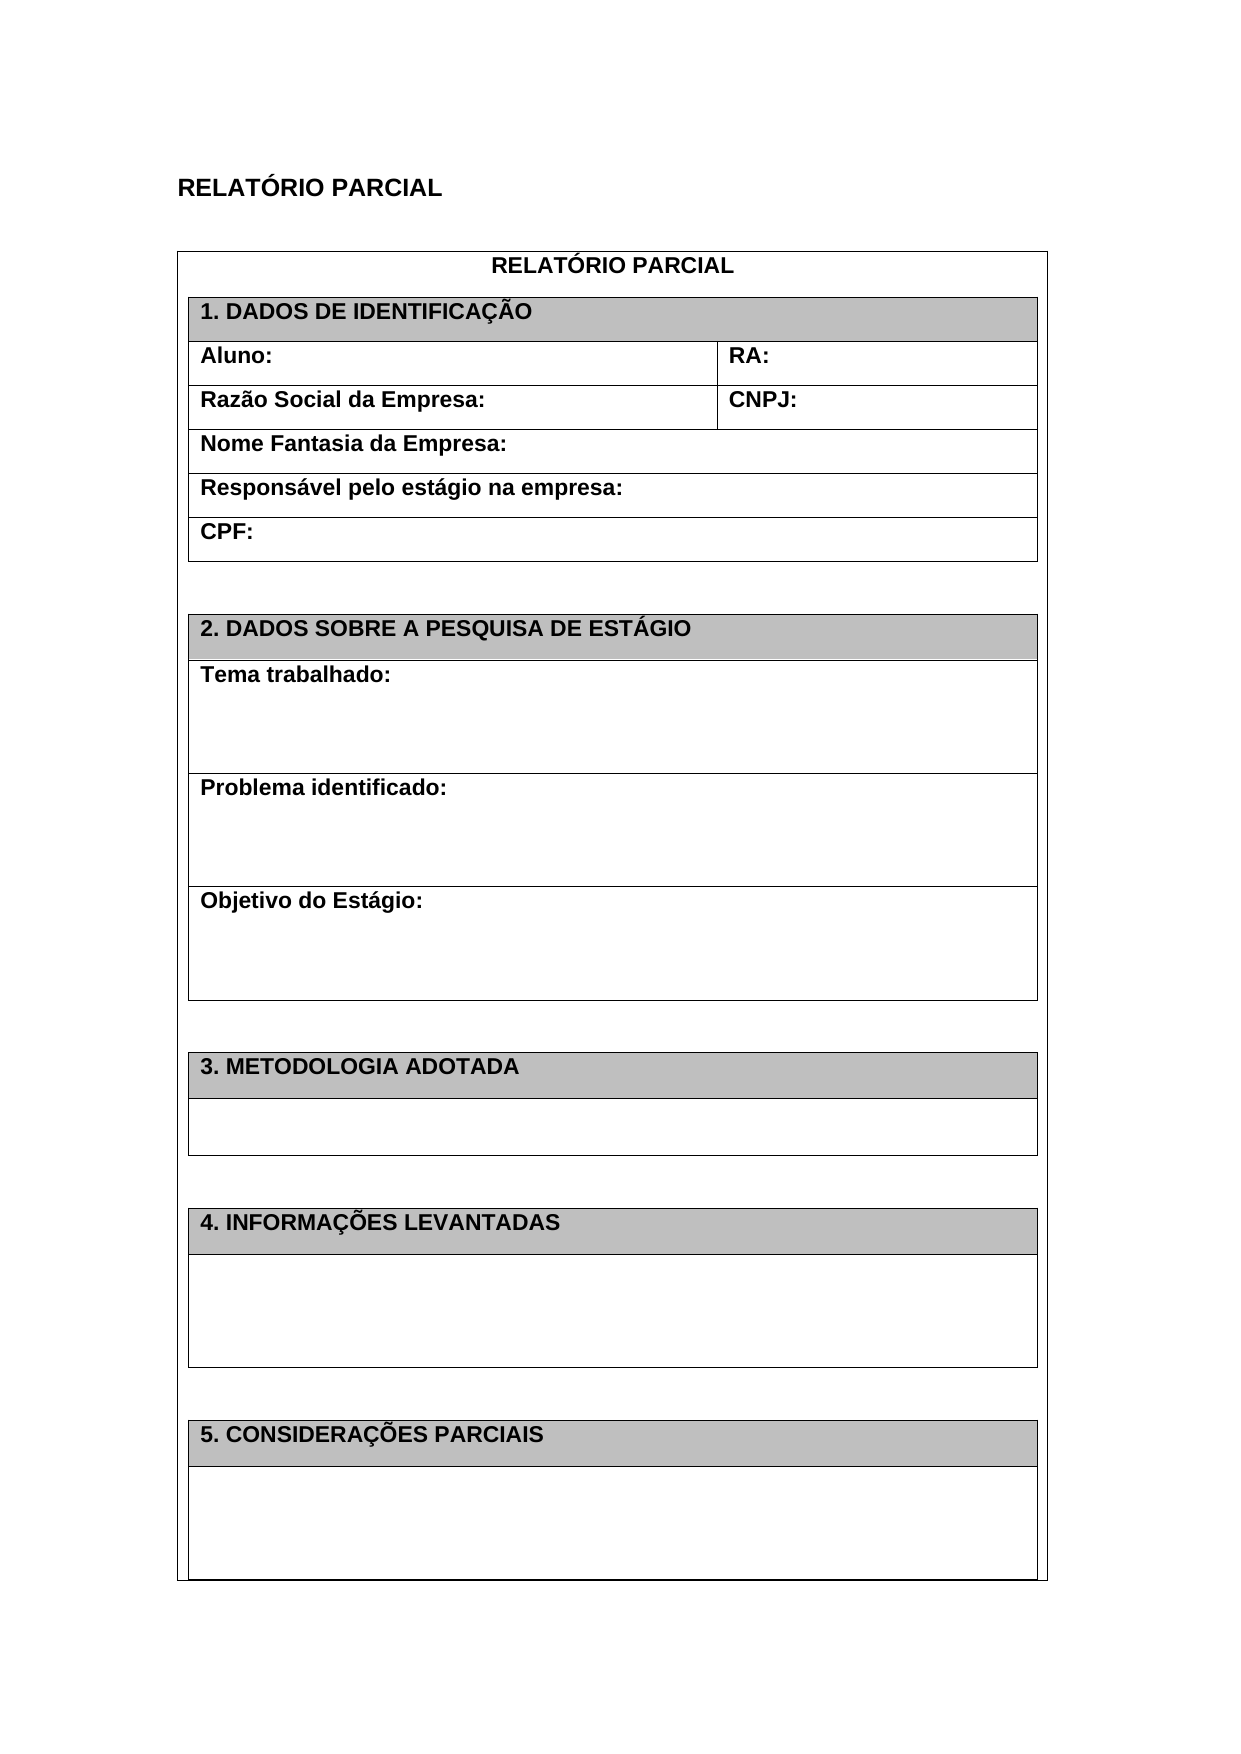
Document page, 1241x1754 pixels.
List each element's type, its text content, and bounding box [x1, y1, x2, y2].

subtitle RELATÓRIO PARCIAL [177, 173, 1063, 201]
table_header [178, 252, 1047, 1580]
